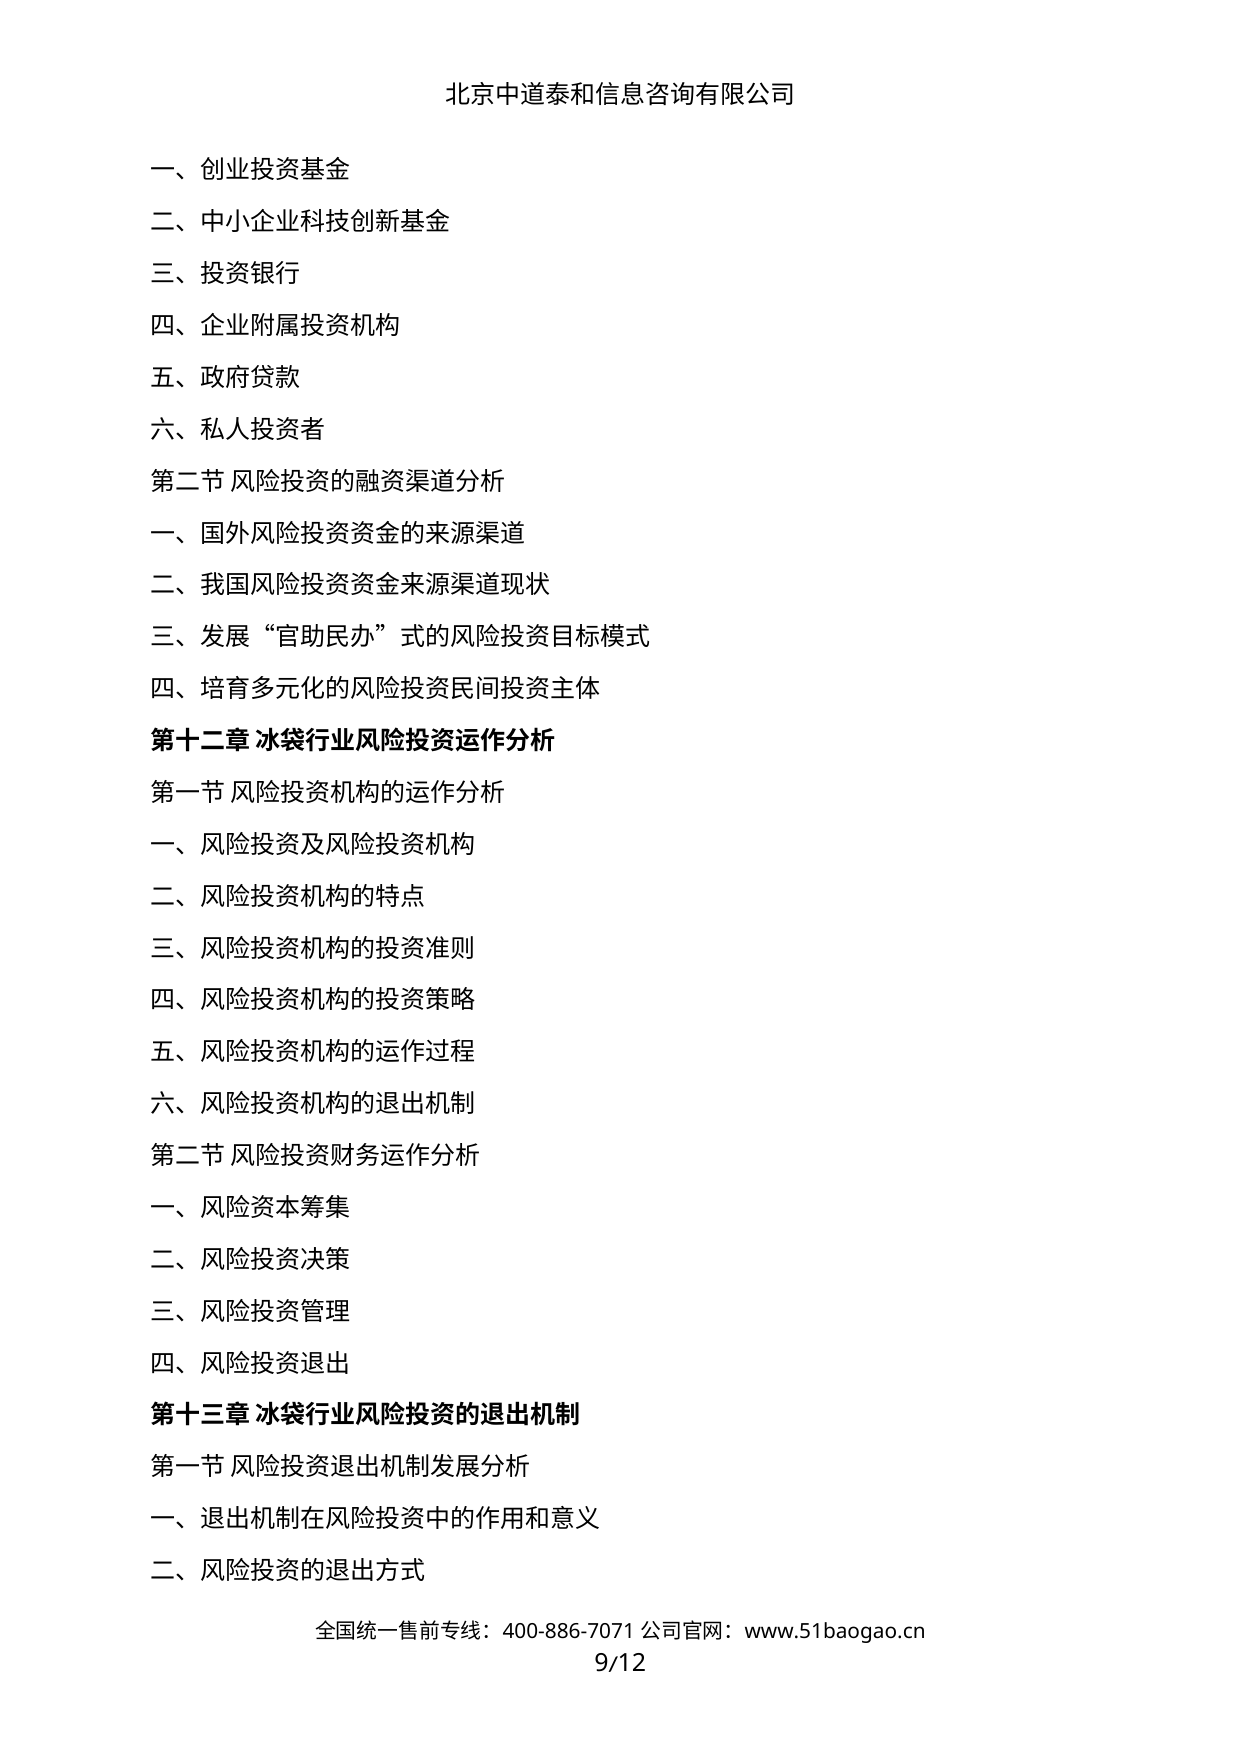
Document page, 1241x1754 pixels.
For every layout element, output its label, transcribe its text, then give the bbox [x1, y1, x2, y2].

text 二、我国风险投资资金来源渠道现状 [150, 565, 1090, 601]
text 一、退出机制在风险投资中的作用和意义 [150, 1499, 1090, 1535]
text 二、风险投资决策 [150, 1239, 1090, 1276]
text 二、风险投资的退出方式 [150, 1551, 1090, 1587]
text 六、私人投资者 [150, 409, 1090, 446]
text 四、风险投资退出 [150, 1343, 1090, 1379]
text 第十三章 冰袋行业风险投资的退出机制 [150, 1395, 1090, 1431]
text 第一节 风险投资机构的运作分析 [150, 772, 1090, 809]
text 第二节 风险投资的融资渠道分析 [150, 461, 1090, 497]
text 第一节 风险投资退出机制发展分析 [150, 1447, 1090, 1483]
text 三、风险投资机构的投资准则 [150, 928, 1090, 964]
text 一、国外风险投资资金的来源渠道 [150, 513, 1090, 549]
text 第十二章 冰袋行业风险投资运作分析 [150, 721, 1090, 757]
text 三、风险投资管理 [150, 1291, 1090, 1327]
text 二、中小企业科技创新基金 [150, 202, 1090, 238]
text 二、风险投资机构的特点 [150, 876, 1090, 912]
text 一、创业投资基金 [150, 150, 1090, 186]
text 四、企业附属投资机构 [150, 306, 1090, 342]
text 三、投资银行 [150, 254, 1090, 290]
text 四、培育多元化的风险投资民间投资主体 [150, 669, 1090, 705]
text 一、风险投资及风险投资机构 [150, 824, 1090, 861]
text 六、风险投资机构的退出机制 [150, 1084, 1090, 1120]
text 一、风险资本筹集 [150, 1187, 1090, 1224]
text 五、政府贷款 [150, 357, 1090, 394]
text 第二节 风险投资财务运作分析 [150, 1136, 1090, 1172]
text 五、风险投资机构的运作过程 [150, 1032, 1090, 1068]
text 四、风险投资机构的投资策略 [150, 980, 1090, 1016]
text 三、发展“官助民办”式的风险投资目标模式 [150, 617, 1090, 653]
